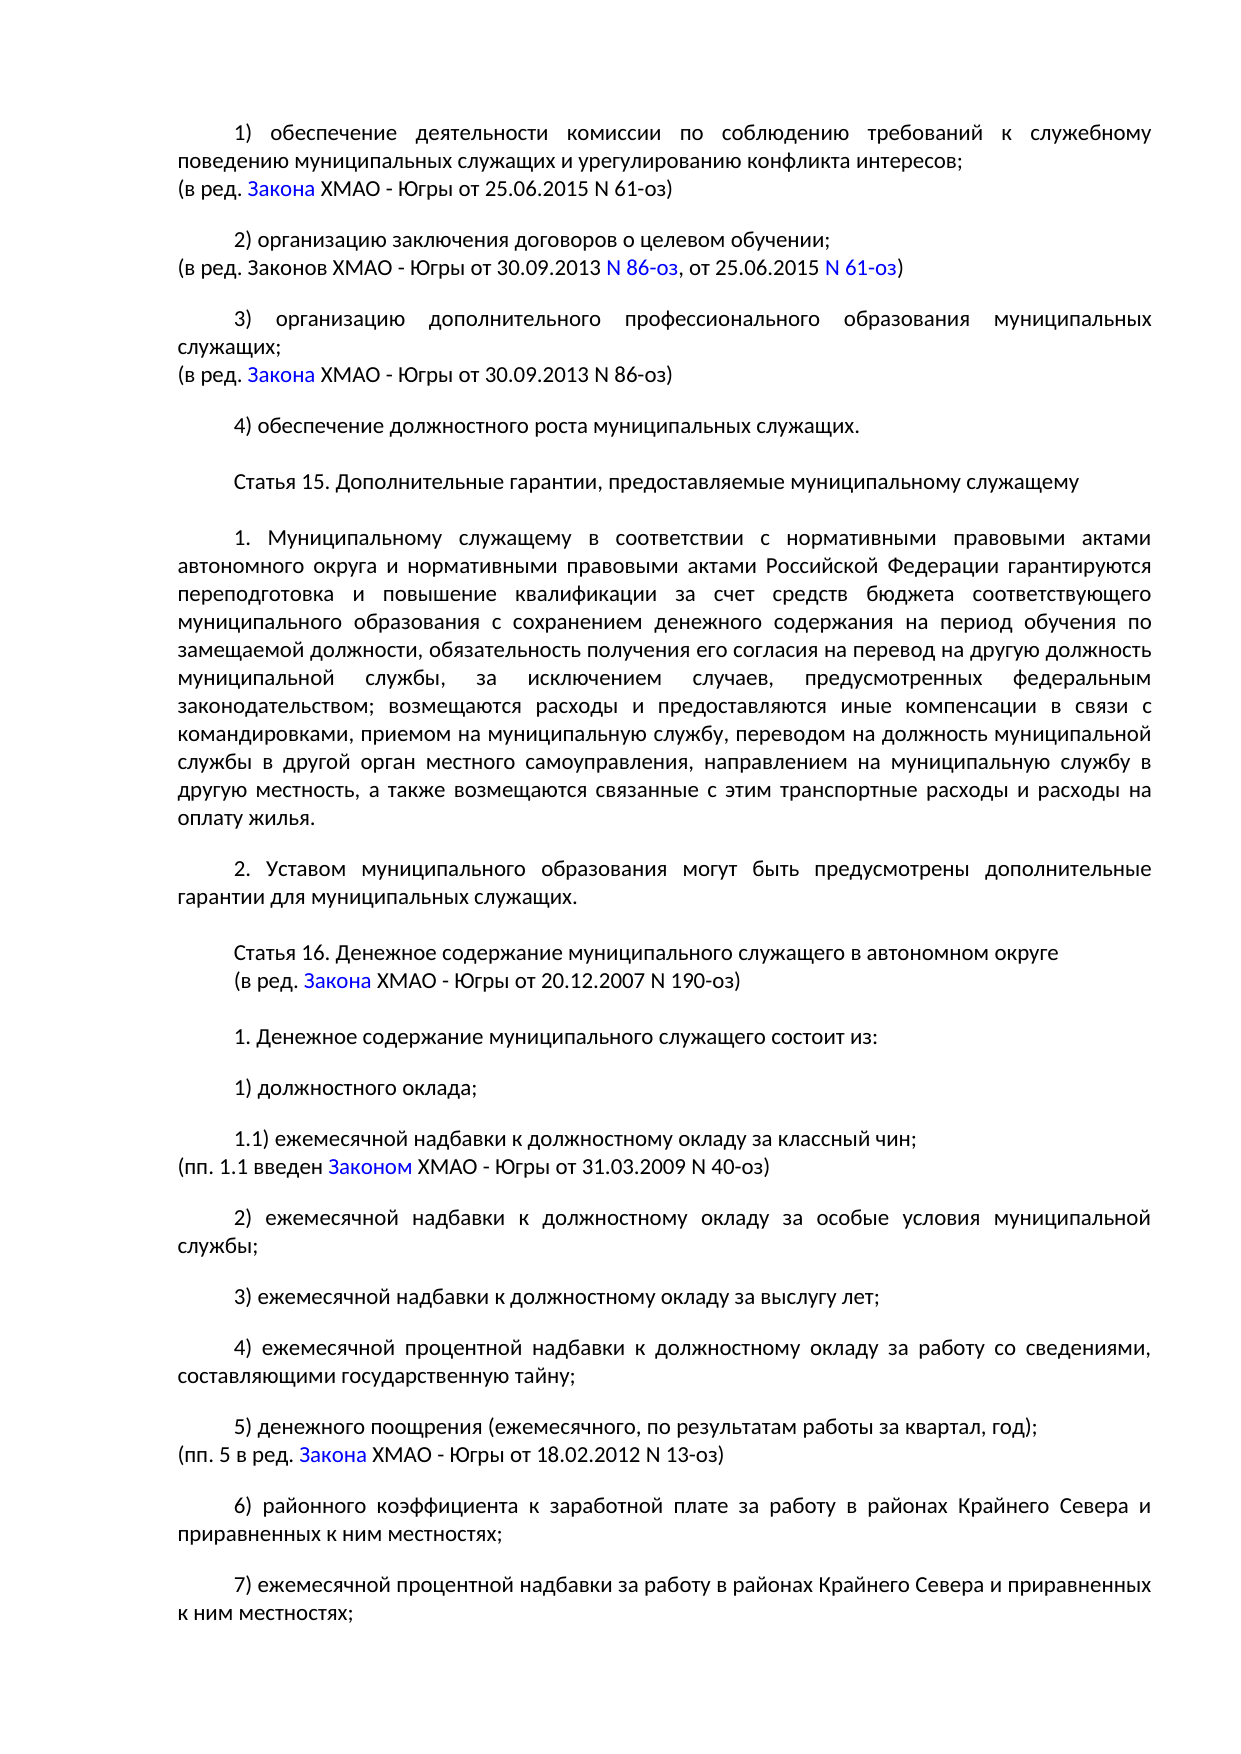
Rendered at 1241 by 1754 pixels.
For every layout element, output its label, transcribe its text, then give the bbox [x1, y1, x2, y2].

text 4) ежемесячной процентной надбавки к должностному окладу за работу со сведениями, составляющими государственную тайну; [177, 1333, 1152, 1389]
text 1. Муниципальному служащему в соответствии с нормативными правовыми актами автономного округа и нормативными правовыми актами Российской Федерации гарантируются переподготовка и повышение квалификации за счет средств бюджета соответствующего муниципального образования с сохранением денежного содержания на период обучения по замещаемой должности, обязательность получения его согласия на перевод на другую должность муниципальной службы, за исключением случаев, предусмотренных федеральным законодательством; возмещаются расходы и предоставляются иные компенсации в связи с командировками, приемом на муниципальную службу, переводом на должность муниципальной службы в другой орган местного самоуправления, направлением на муниципальную службу в другую местность, а также возмещаются связанные с этим транспортные расходы и расходы на оплату жилья. [177, 523, 1152, 831]
text (пп. 1.1 введен Законом ХМАО - Югры от 31.03.2009 N 40-оз) [177, 1152, 1152, 1180]
text 2) ежемесячной надбавки к должностному окладу за особые условия муниципальной службы; [177, 1203, 1152, 1259]
text 3) организацию дополнительного профессионального образования муниципальных служащих; [177, 304, 1152, 360]
text 5) денежного поощрения (ежемесячного, по результатам работы за квартал, год); [177, 1412, 1152, 1440]
text 1.1) ежемесячной надбавки к должностному окладу за классный чин; [177, 1124, 1152, 1152]
text (пп. 5 в ред. Закона ХМАО - Югры от 18.02.2012 N 13-оз) [177, 1440, 1152, 1468]
text (в ред. Законов ХМАО - Югры от 30.09.2013 N 86-оз, от 25.06.2015 N 61-оз) [177, 253, 1152, 281]
text (в ред. Закона ХМАО - Югры от 25.06.2015 N 61-оз) [177, 174, 1152, 202]
text (в ред. Закона ХМАО - Югры от 20.12.2007 N 190-оз) [177, 966, 1152, 994]
text (в ред. Закона ХМАО - Югры от 30.09.2013 N 86-оз) [177, 360, 1152, 388]
text Статья 16. Денежное содержание муниципального служащего в автономном округе [177, 938, 1152, 966]
text Статья 15. Дополнительные гарантии, предоставляемые муниципальному служащему [177, 467, 1152, 495]
text 7) ежемесячной процентной надбавки за работу в районах Крайнего Севера и приравненных к ним местностях; [177, 1570, 1152, 1626]
text 4) обеспечение должностного роста муниципальных служащих. [177, 411, 1152, 439]
text 1) обеспечение деятельности комиссии по соблюдению требований к служебному поведению муниципальных служащих и урегулированию конфликта интересов; [177, 118, 1152, 174]
text 2) организацию заключения договоров о целевом обучении; [177, 225, 1152, 253]
text 6) районного коэффициента к заработной плате за работу в районах Крайнего Севера и приравненных к ним местностях; [177, 1491, 1152, 1547]
text 1) должностного оклада; [177, 1073, 1152, 1101]
text 2. Уставом муниципального образования могут быть предусмотрены дополнительные гарантии для муниципальных служащих. [177, 854, 1152, 910]
text 3) ежемесячной надбавки к должностному окладу за выслугу лет; [177, 1282, 1152, 1310]
text 1. Денежное содержание муниципального служащего состоит из: [177, 1022, 1152, 1050]
